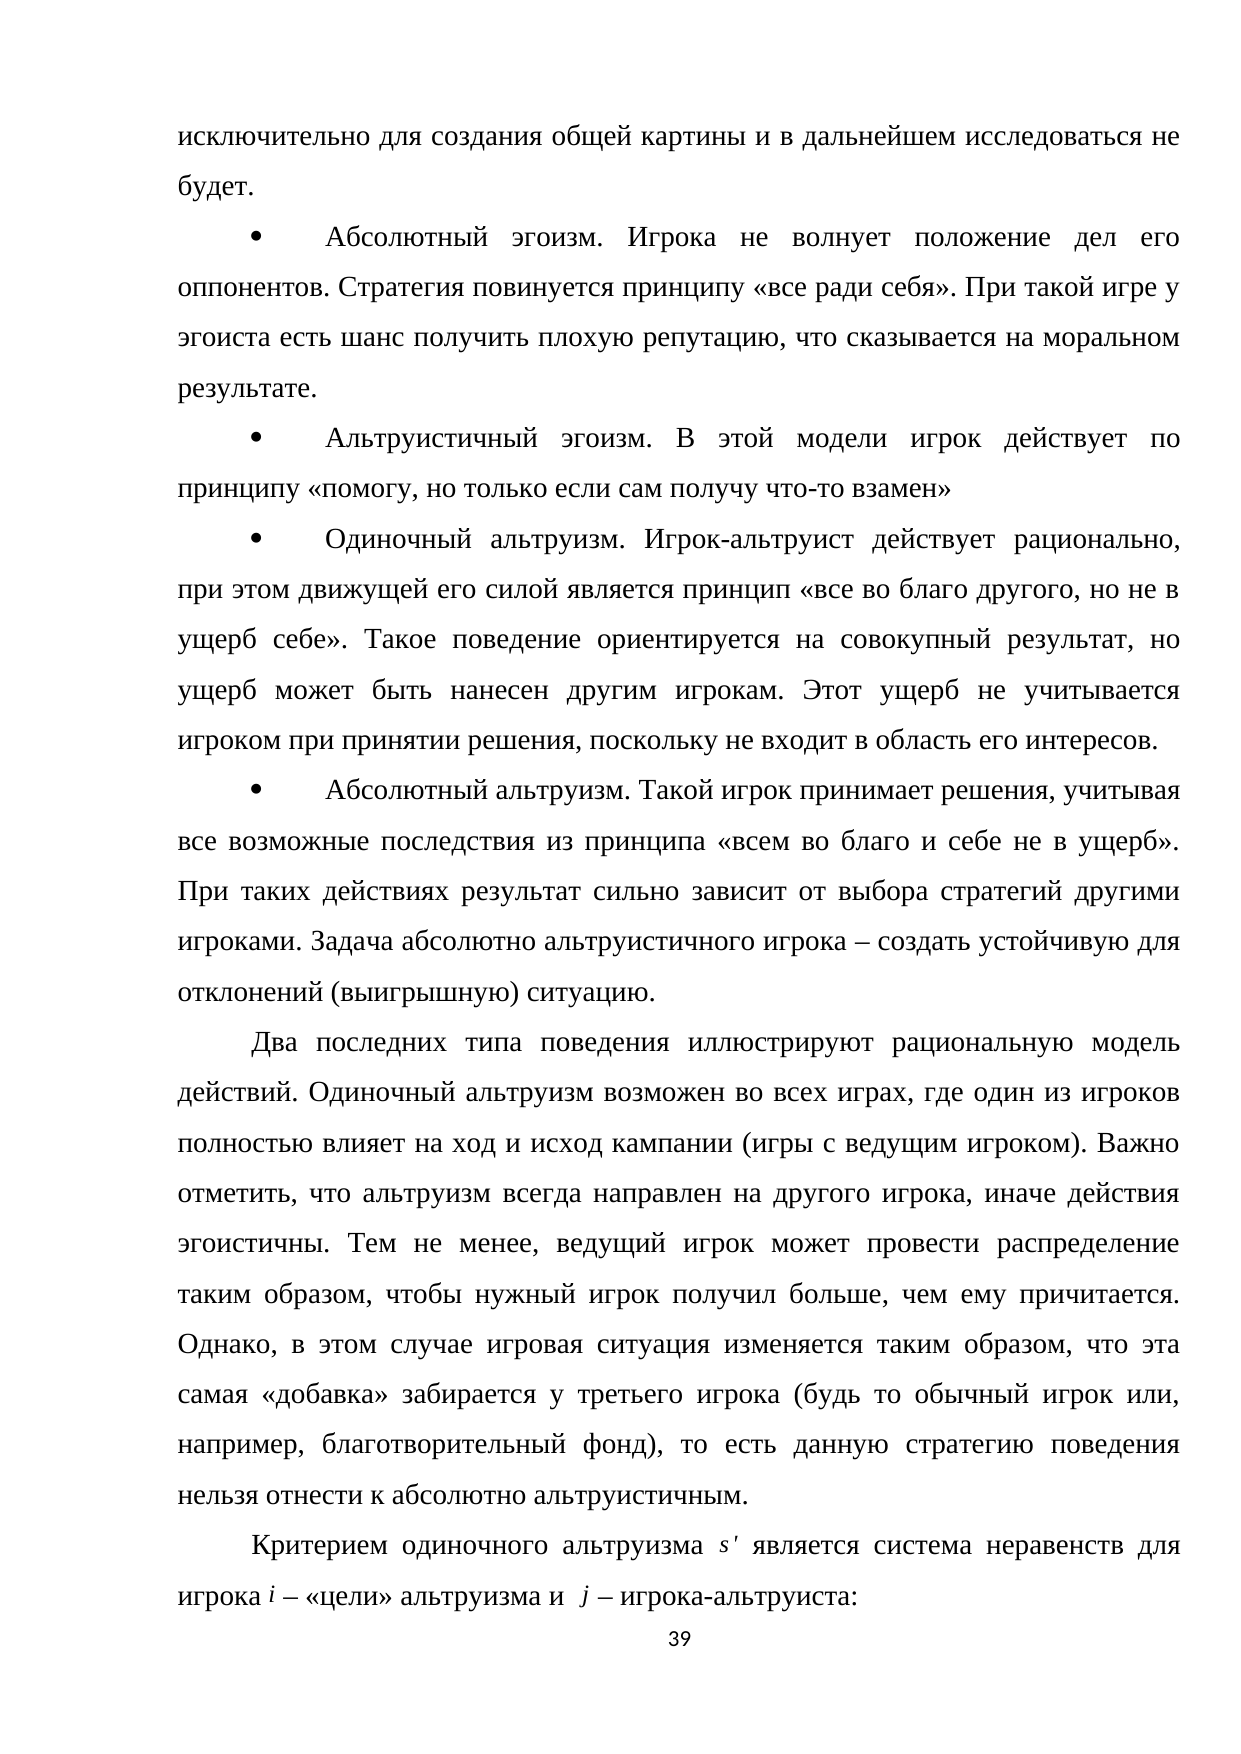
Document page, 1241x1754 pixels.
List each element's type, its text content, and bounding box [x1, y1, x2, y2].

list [177, 118, 1181, 202]
list Альтруистичный эгоизм. В этой модели игрок действует по принципу «помогу, но только если сам получу что-то взамен» [177, 420, 1181, 504]
text Критерием одиночного альтруизма является система неравенств для игрока – «цели» альтруизма и – игрока-альтруиста: [177, 1527, 1181, 1611]
list Одиночный альтруизм. Игрок-альтруист действует рационально, при этом движущей его силой является принцип «все во благо другого, но не в ущерб себе». Такое поведение ориентируется на совокупный результат, но ущерб может быть нанесен другим игрокам. Этот ущерб не учитывается игроком при принятии решения, поскольку не входит в область его интересов. [177, 521, 1181, 756]
text Два последних типа поведения иллюстрируют рациональную модель действий. Одиночный альтруизм возможен во всех играх, где один из игроков полностью влияет на ход и исход кампании (игры с ведущим игроком). Важно отметить, что альтруизм всегда направлен на другого игрока, иначе действия эгоистичны. Тем не менее, ведущий игрок может провести распределение таким образом, чтобы нужный игрок получил больше, чем ему причитается. Однако, в этом случае игровая ситуация изменяется таким образом, что эта самая «добавка» забирается у третьего игрока (будь то обычный игрок или, например, благотворительный фонд), то есть данную стратегию поведения нельзя отнести к абсолютно альтруистичным. [177, 1024, 1181, 1511]
list Абсолютный альтруизм. Такой игрок принимает решения, учитывая все возможные последствия из принципа «всем во благо и себе не в ущерб». При таких действиях результат сильно зависит от выбора стратегий другими игроками. Задача абсолютно альтруистичного игрока – создать устойчивую для отклонений (выигрышную) ситуацию. [177, 772, 1181, 1007]
list Абсолютный эгоизм. Игрока не волнует положение дел его оппонентов. Стратегия повинуется принципу «все ради себя». При такой игре у эгоиста есть шанс получить плохую репутацию, что сказывается на моральном результате. [177, 219, 1181, 403]
